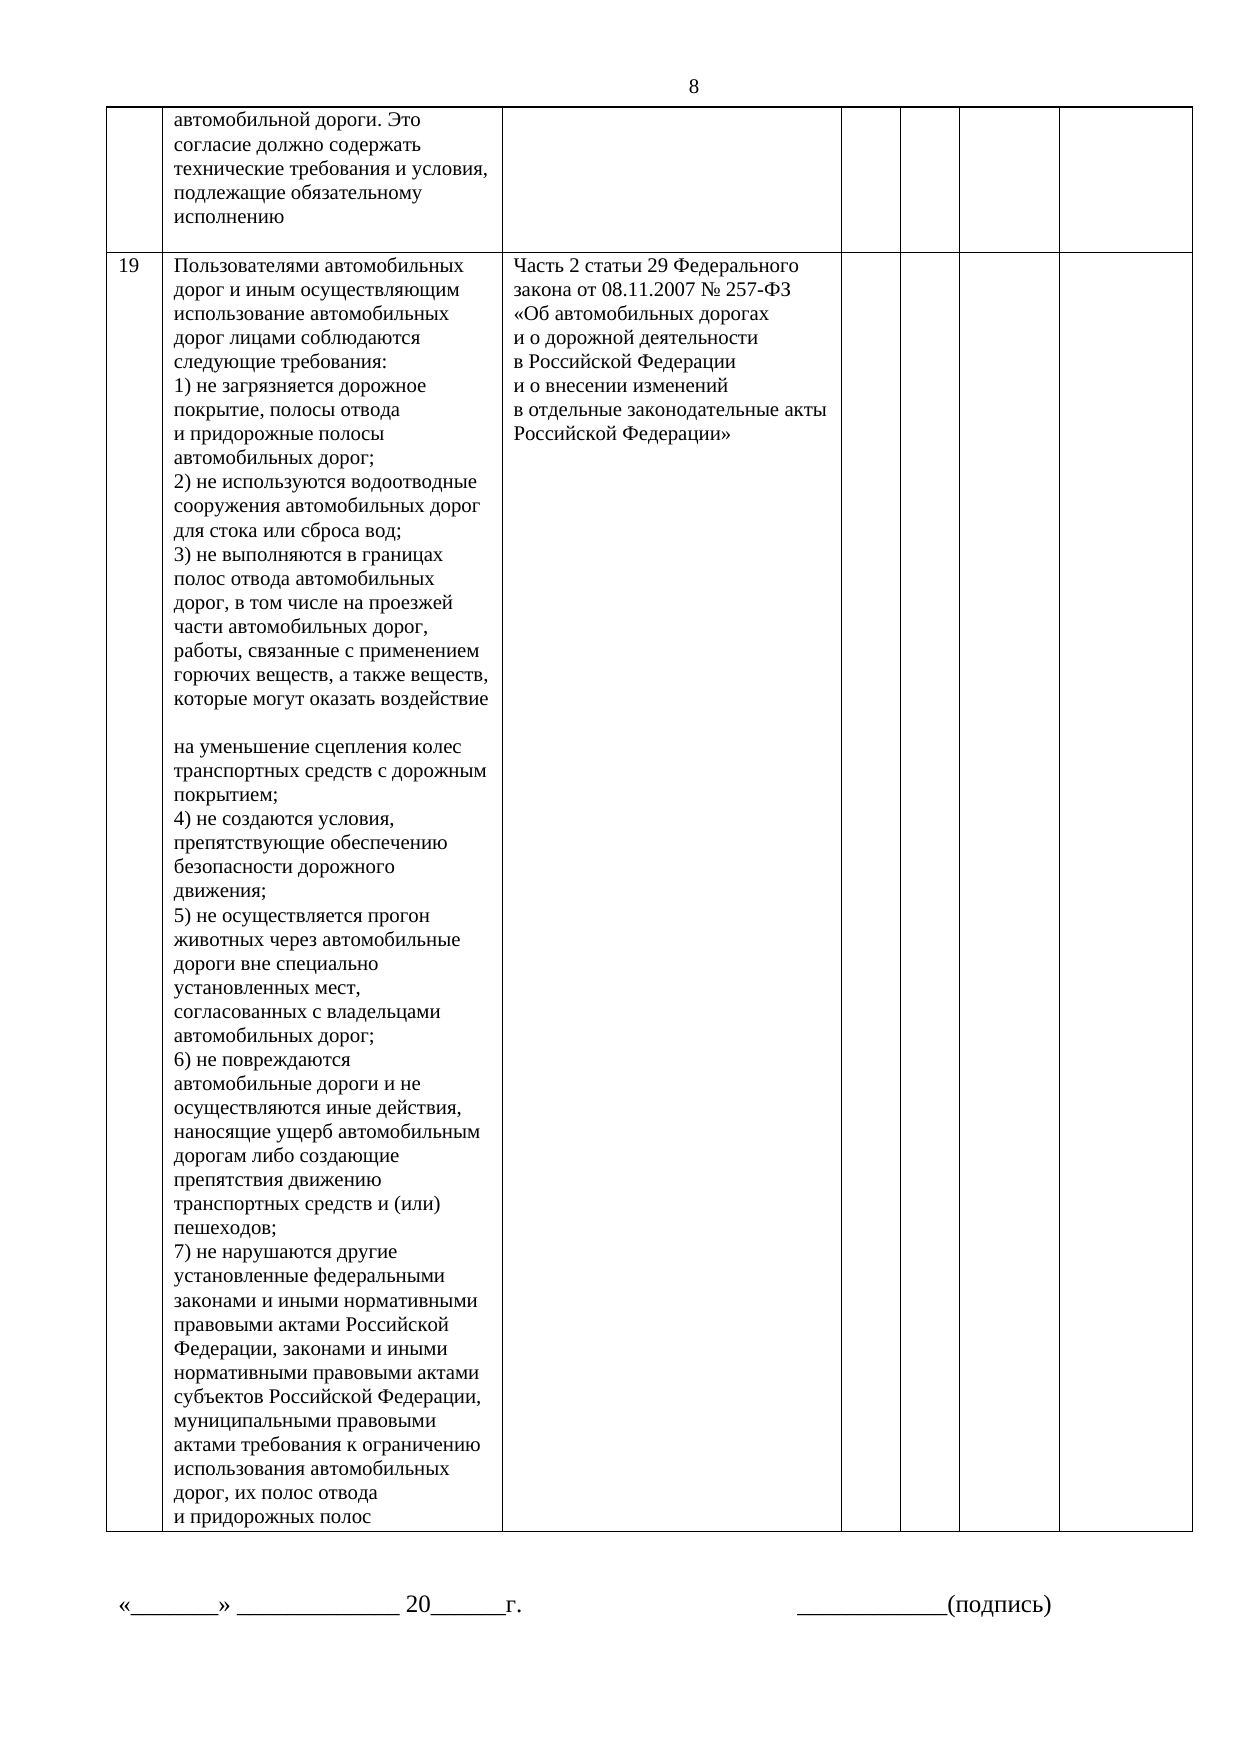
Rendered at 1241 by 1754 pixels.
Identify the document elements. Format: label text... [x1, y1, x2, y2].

table_cell [960, 253, 1059, 1531]
table_cell Часть 2 статьи 29 Федерального закона от 08.11.2007 № 257-ФЗ «Об автомобильных дорогах и о дорожной деятельности в Российской Федерации и о внесении изменений в отдельные законодательные акты Российской Федерации» [503, 253, 841, 1531]
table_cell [503, 108, 841, 252]
table_cell [960, 108, 1059, 252]
table_cell [842, 108, 900, 252]
table_cell [1060, 108, 1192, 252]
table_cell Пользователями автомобильных дорог и иным осуществляющим использование автомобильных дорог лицами соблюдаются следующие требования: 1) не загрязняется дорожное покрытие, полосы отвода и придорожные полосы автомобильных дорог; 2) не используются водоотводные сооружения автомобильных дорог для стока или сброса вод; 3) не выполняются в границах полос отвода автомобильных дорог, в том числе на проезжей части автомобильных дорог, работы, связанные с применением горючих веществ, а также веществ, которые могут оказать воздействие на уменьшение сцепления колес транспортных средств с дорожным покрытием; 4) не создаются условия, препятствующие обеспечению безопасности дорожного движения; 5) не осуществляется прогон животных через автомобильные дороги вне специально установленных мест, согласованных с владельцами автомобильных дорог; 6) не повреждаются автомобильные дороги и не осуществляются иные действия, наносящие ущерб автомобильным дорогам либо создающие препятствия движению транспортных средств и (или) пешеходов; 7) не нарушаются другие установленные федеральными законами и иными нормативными правовыми актами Российской Федерации, законами и иными нормативными правовыми актами субъектов Российской Федерации, муниципальными правовыми актами требования к ограничению использования автомобильных дорог, их полос отвода и придорожных полос [163, 253, 502, 1531]
table_cell 18 [107, 108, 162, 252]
table_cell [901, 253, 959, 1531]
table_cell [1060, 253, 1192, 1531]
table_cell [842, 253, 900, 1531]
table_cell 19 [107, 253, 162, 1531]
text «_______» _____________ 20______г. ____________(подпись) [118, 1589, 1181, 1618]
table_cell [901, 108, 959, 252]
